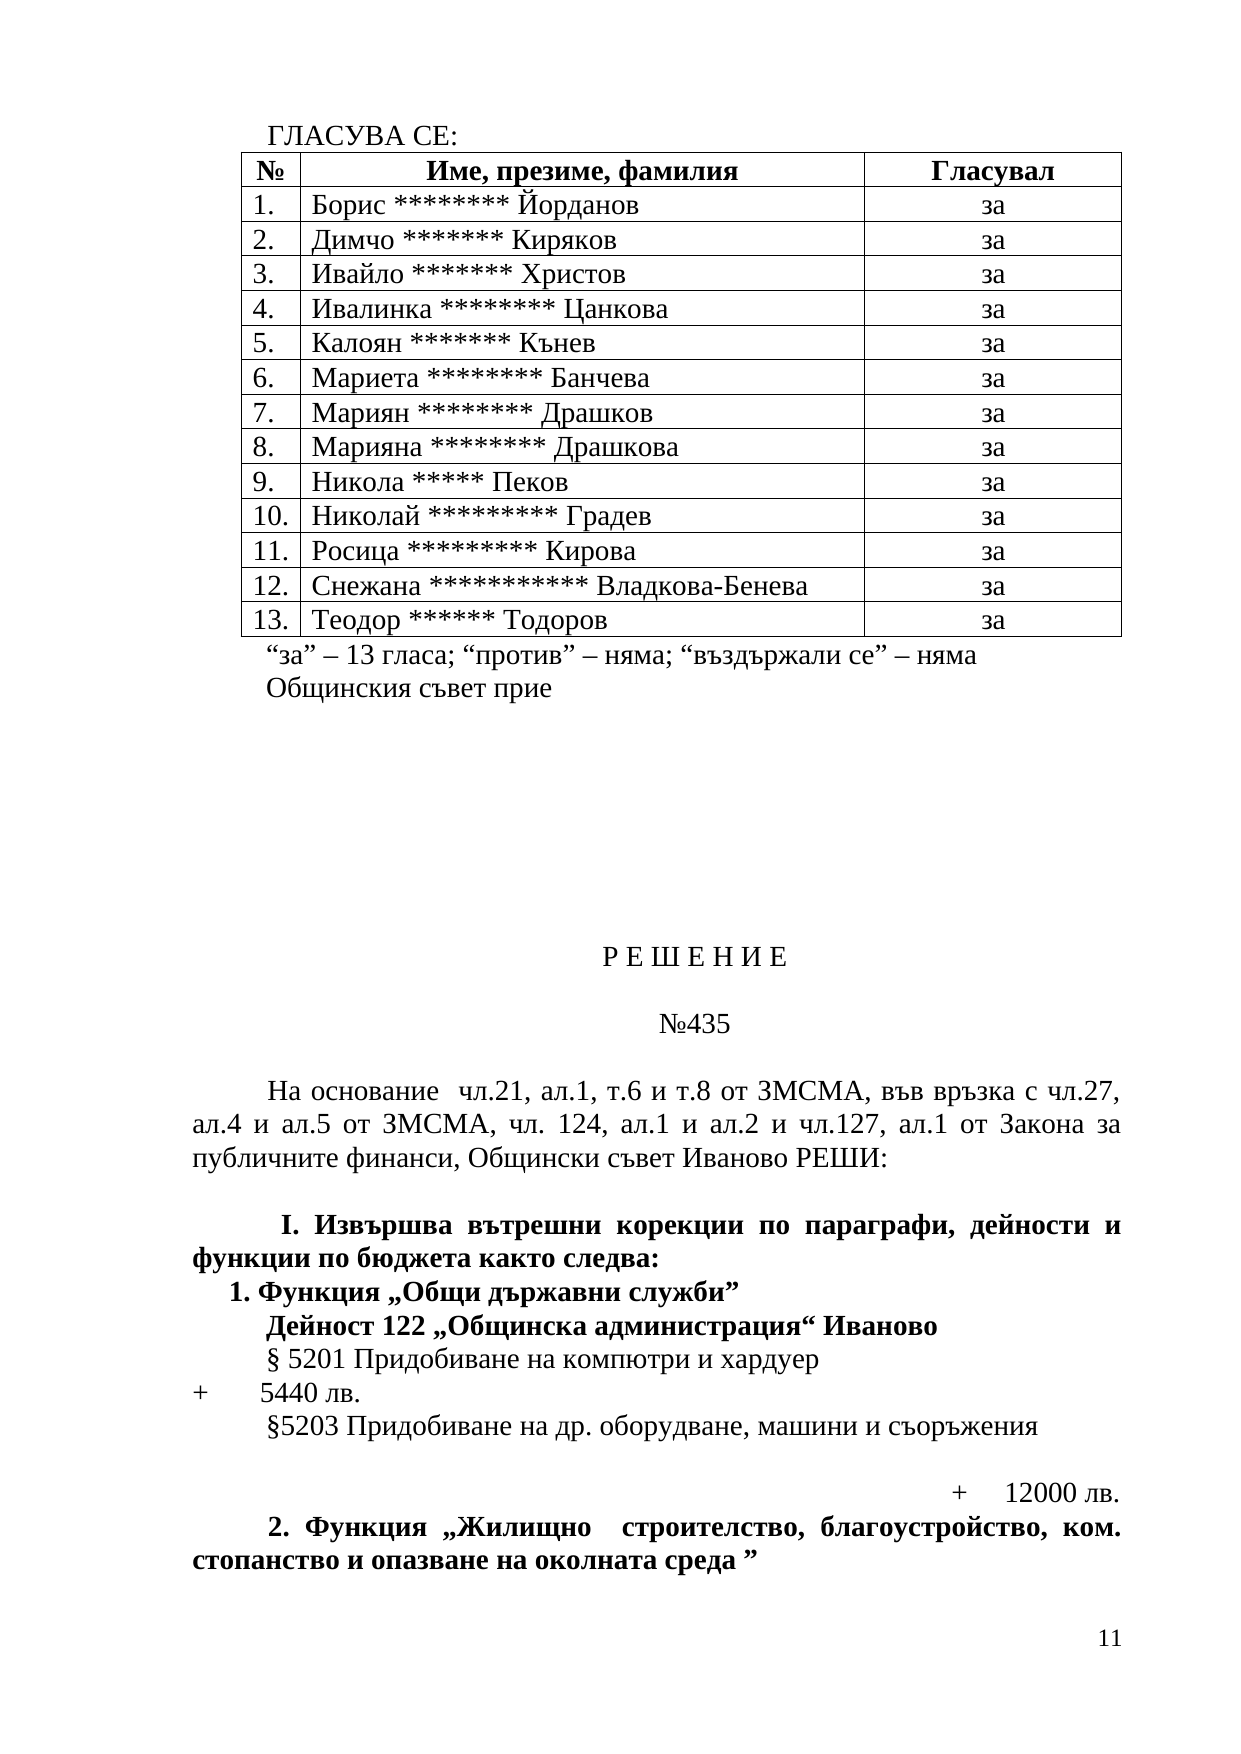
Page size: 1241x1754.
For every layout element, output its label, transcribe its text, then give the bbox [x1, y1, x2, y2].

table_cell 6. [242, 360, 300, 394]
table_cell за [865, 499, 1121, 532]
text 2. Функция „Жилищно строителство, благоустройство, ком. стопанство и опазване на околната среда ” [192, 1509, 1122, 1576]
table_cell 9. [242, 464, 300, 497]
text I. Извършва вътрешни корекции по параграфи, дейности и функции по бюджета както следва: [192, 1207, 1122, 1274]
table_cell за [865, 533, 1121, 567]
table_cell за [865, 326, 1121, 359]
table_cell Николай ********* Градев [301, 499, 864, 532]
table_cell за [865, 602, 1121, 636]
text Общинския съвет прие [192, 670, 1122, 704]
table_cell за [865, 429, 1121, 463]
table_cell за [865, 256, 1121, 290]
table_header № [242, 153, 300, 186]
text 1. Функция „Общи държавни служби” [192, 1274, 1122, 1308]
table_cell за [865, 464, 1121, 497]
text § 5201 Придобиване на компютри и хардуер + 5440 лв. [192, 1341, 1122, 1408]
table_cell Мариета ******** Банчева [301, 360, 864, 394]
text На основание чл.21, ал.1, т.6 и т.8 от ЗМСМА, във връзка с чл.27, ал.4 и ал.5 от ЗМСМА, чл. 124, ал.1 и ал.2 и чл.127, ал.1 от Закона за публичните финанси, Общински съвет Иваново РЕШИ: [192, 1073, 1122, 1173]
table_cell 8. [242, 429, 300, 463]
table_cell Никола ***** Пеков [301, 464, 864, 497]
text №435 [192, 1006, 1122, 1039]
table_cell 12. [242, 568, 300, 601]
table_cell Теодор ****** Тодоров [301, 602, 864, 636]
table_cell 2. [242, 222, 300, 255]
text Дейност 122 „Общинска администрация“ Иваново [192, 1308, 1122, 1341]
table_cell 1. [242, 187, 300, 221]
table_cell Ивалинка ******** Цанкова [301, 291, 864, 324]
table_cell 3. [242, 256, 300, 290]
table_cell Ивайло ******* Христов [301, 256, 864, 290]
table_cell Борис ******** Йорданов [301, 187, 864, 221]
text §5203 Придобиване на др. оборудване, машини и съоръжения [192, 1408, 1122, 1475]
table_cell за [865, 291, 1121, 324]
table_cell за [865, 187, 1121, 221]
table_cell за [865, 222, 1121, 255]
table_cell 13. [242, 602, 300, 636]
table_cell 5. [242, 326, 300, 359]
text ГЛАСУВА СЕ: [192, 118, 1122, 152]
text + 12000 лв. [192, 1475, 1122, 1509]
table_cell 11. [242, 533, 300, 567]
table_cell за [865, 360, 1121, 394]
table_cell Снежана *********** Владкова-Бенева [301, 568, 864, 601]
table_header Гласувал [865, 153, 1121, 186]
text Р Е Ш Е Н И Е [192, 939, 1122, 972]
table_cell Димчо ******* Киряков [301, 222, 864, 255]
table_cell Мариян ******** Драшков [301, 395, 864, 428]
table_header Име, презиме, фамилия [301, 153, 864, 186]
table_cell 4. [242, 291, 300, 324]
table_cell 7. [242, 395, 300, 428]
table_cell за [865, 395, 1121, 428]
table_cell за [865, 568, 1121, 601]
table_cell Росица ********* Кирова [301, 533, 864, 567]
text “за” – 13 гласа; “против” – няма; “въздържали се” – няма [192, 637, 1122, 670]
table_cell Калоян ******* Кънев [301, 326, 864, 359]
table_cell 10. [242, 499, 300, 532]
table_cell Марияна ******** Драшкова [301, 429, 864, 463]
